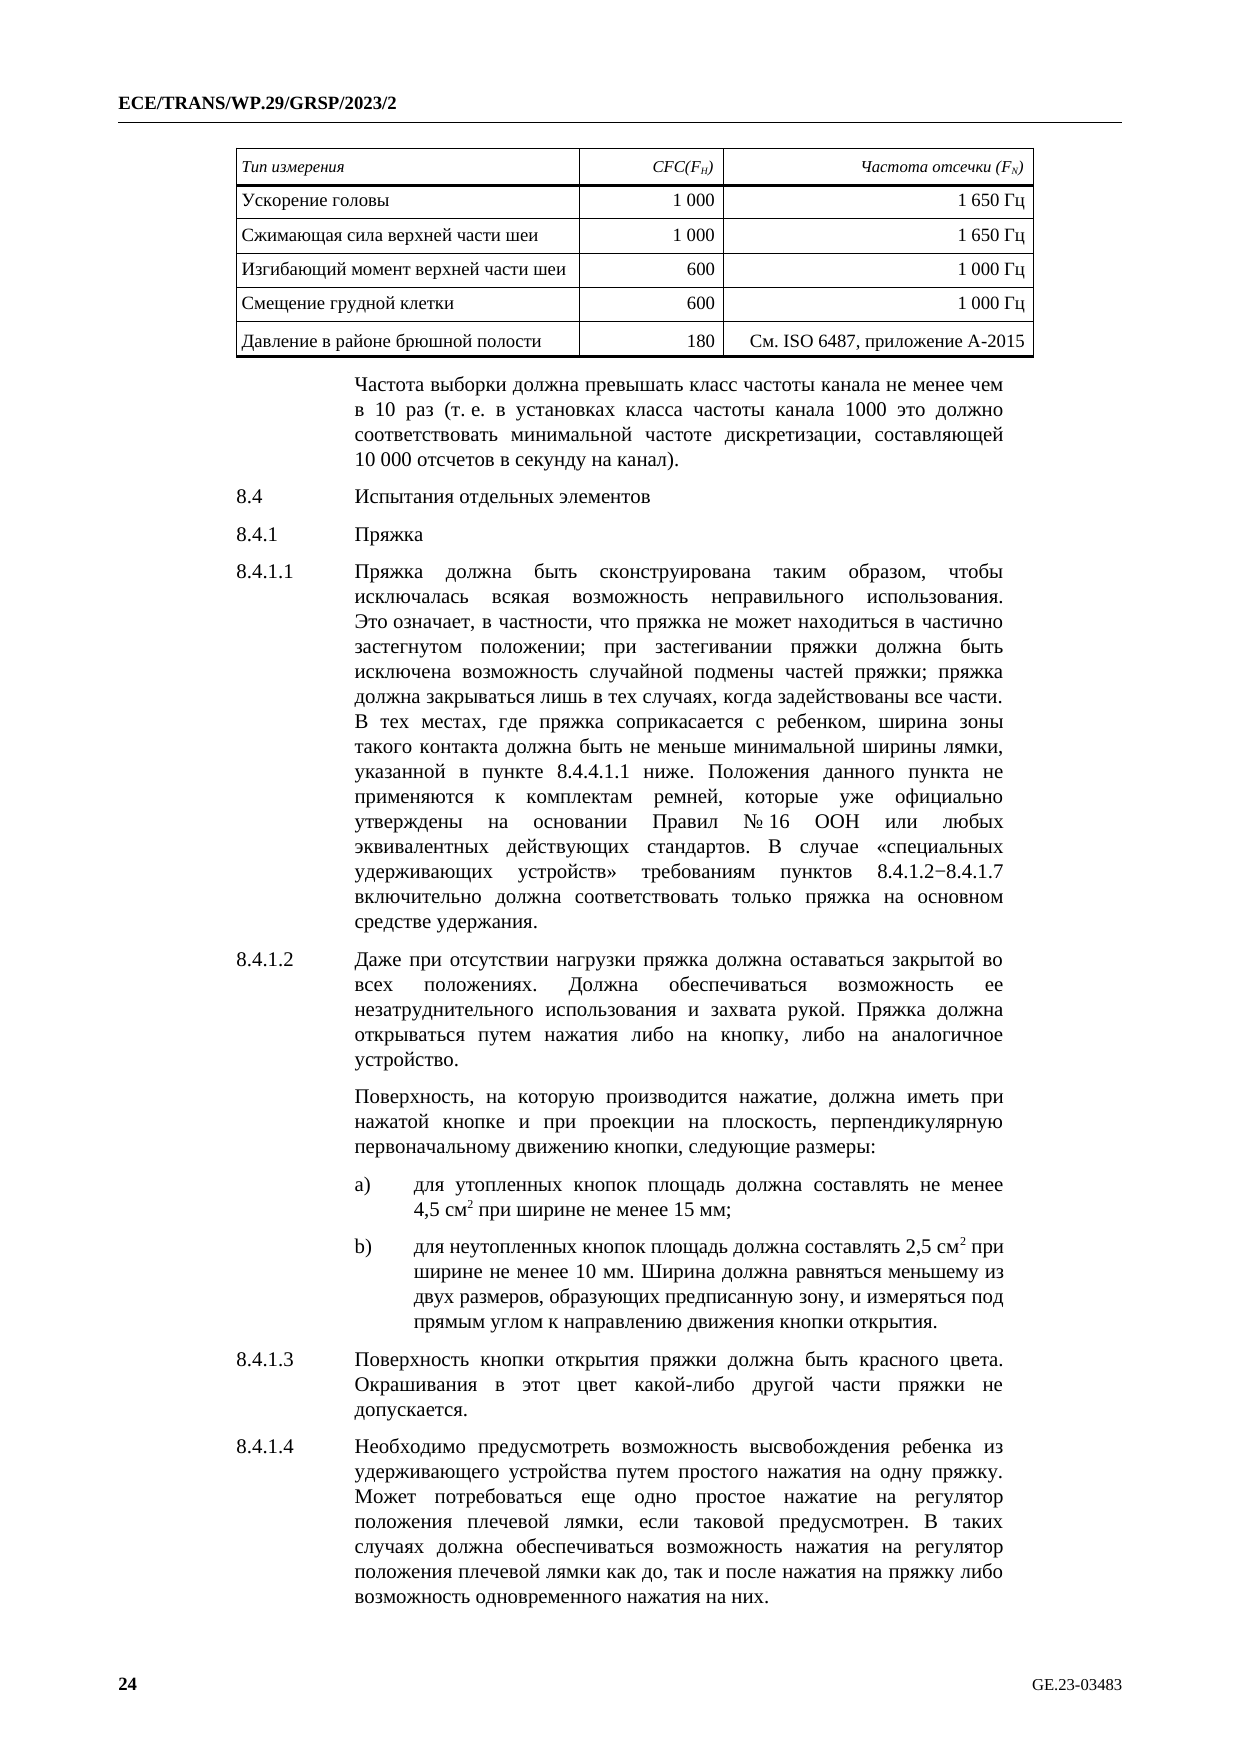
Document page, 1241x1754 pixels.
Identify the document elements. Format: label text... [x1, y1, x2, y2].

table_cell См. ISO 6487, приложение A-2015 [724, 322, 1033, 355]
table_cell 1 000 Гц [724, 254, 1033, 287]
table_cell 1 000 Гц [724, 288, 1033, 321]
text 8.4.1.4 Необходимо предусмотреть возможность высвобождения ребенка из удерживающего устройства путем простого нажатия на одну пряжку. Может потребоваться еще одно простое нажатие на регулятор положения плечевой лямки, если таковой предусмотрен. В таких случаях должна обеспечиваться возможность нажатия на регулятор положения плечевой лямки как до, так и после нажатия на пряжку либо возможность одновременного нажатия на них. [236, 1433, 1004, 1608]
text Поверхность, на которую производится нажатие, должна иметь при нажатой кнопке и при проекции на плоскость, перпендикулярную первоначальному движению кнопки, следующие размеры: [236, 1083, 1004, 1158]
table_cell 600 [580, 254, 723, 287]
table_cell Ускорение головы [237, 187, 579, 218]
table_header Тип измерения [237, 149, 579, 184]
text b) для неутопленных кнопок площадь должна составлять 2,5 см2 при ширине не менее 10 мм. Ширина должна равняться меньшему из двух размеров, образующих предписанную зону, и измеряться под прямым углом к направлению движения кнопки открытия. [236, 1233, 1004, 1333]
table_cell 180 [580, 322, 723, 355]
text 8.4.1.2 Даже при отсутствии нагрузки пряжка должна оставаться закрытой во всех положениях. Должна обеспечиваться возможность ее незатруднительного использования и захвата рукой. Пряжка должна открываться путем нажатия либо на кнопку, либо на аналогичное устройство. [236, 946, 1004, 1071]
table_cell 1 650 Гц [724, 187, 1033, 218]
text a) для утопленных кнопок площадь должна составлять не менее 4,5 см2 при ширине не менее 15 мм; [236, 1171, 1004, 1221]
table_cell Смещение грудной клетки [237, 288, 579, 321]
table_cell Сжимающая сила верхней части шеи [237, 219, 579, 252]
text 8.4.1 Пряжка [236, 521, 1004, 546]
text 8.4.1.3 Поверхность кнопки открытия пряжки должна быть красного цвета. Окрашивания в этот цвет какой-либо другой части пряжки не допускается. [236, 1346, 1004, 1421]
text 8.4 Испытания отдельных элементов [236, 483, 1004, 508]
table_cell Изгибающий момент верхней части шеи [237, 254, 579, 287]
text 8.4.1.1 Пряжка должна быть сконструирована таким образом, чтобы исключалась всякая возможность неправильного использования. Это означает, в частности, что пряжка не может находиться в частично застегнутом положении; при застегивании пряжки должна быть исключена возможность случайной подмены частей пряжки; пряжка должна закрываться лишь в тех случаях, когда задействованы все части. В тех местах, где пряжка соприкасается с ребенком, ширина зоны такого контакта должна быть не меньше минимальной ширины лямки, указанной в пункте 8.4.4.1.1 ниже. Положения данного пункта не применяются к комплектам ремней, которые уже официально утверждены на основании Правил № 16 ООН или любых эквивалентных действующих стандартов. В случае «специальных удерживающих устройств» требованиям пунктов 8.4.1.2−8.4.1.7 включительно должна соответствовать только пряжка на основном средстве удержания. [236, 558, 1004, 933]
table_cell 1 650 Гц [724, 219, 1033, 252]
text Частота выборки должна превышать класс частоты канала не менее чем в 10 раз (т. е. в установках класса частоты канала 1000 это должно соответствовать минимальной частоте дискретизации, составляющей 10 000 отсчетов в секунду на канал). [236, 371, 1004, 471]
table_cell 600 [580, 288, 723, 321]
table_header Частота отсечки (FN) [724, 149, 1033, 184]
table_cell 1 000 [580, 219, 723, 252]
table_header CFC(FH) [580, 149, 723, 184]
table_cell 1 000 [580, 187, 723, 218]
table_cell Давление в районе брюшной полости [237, 322, 579, 355]
